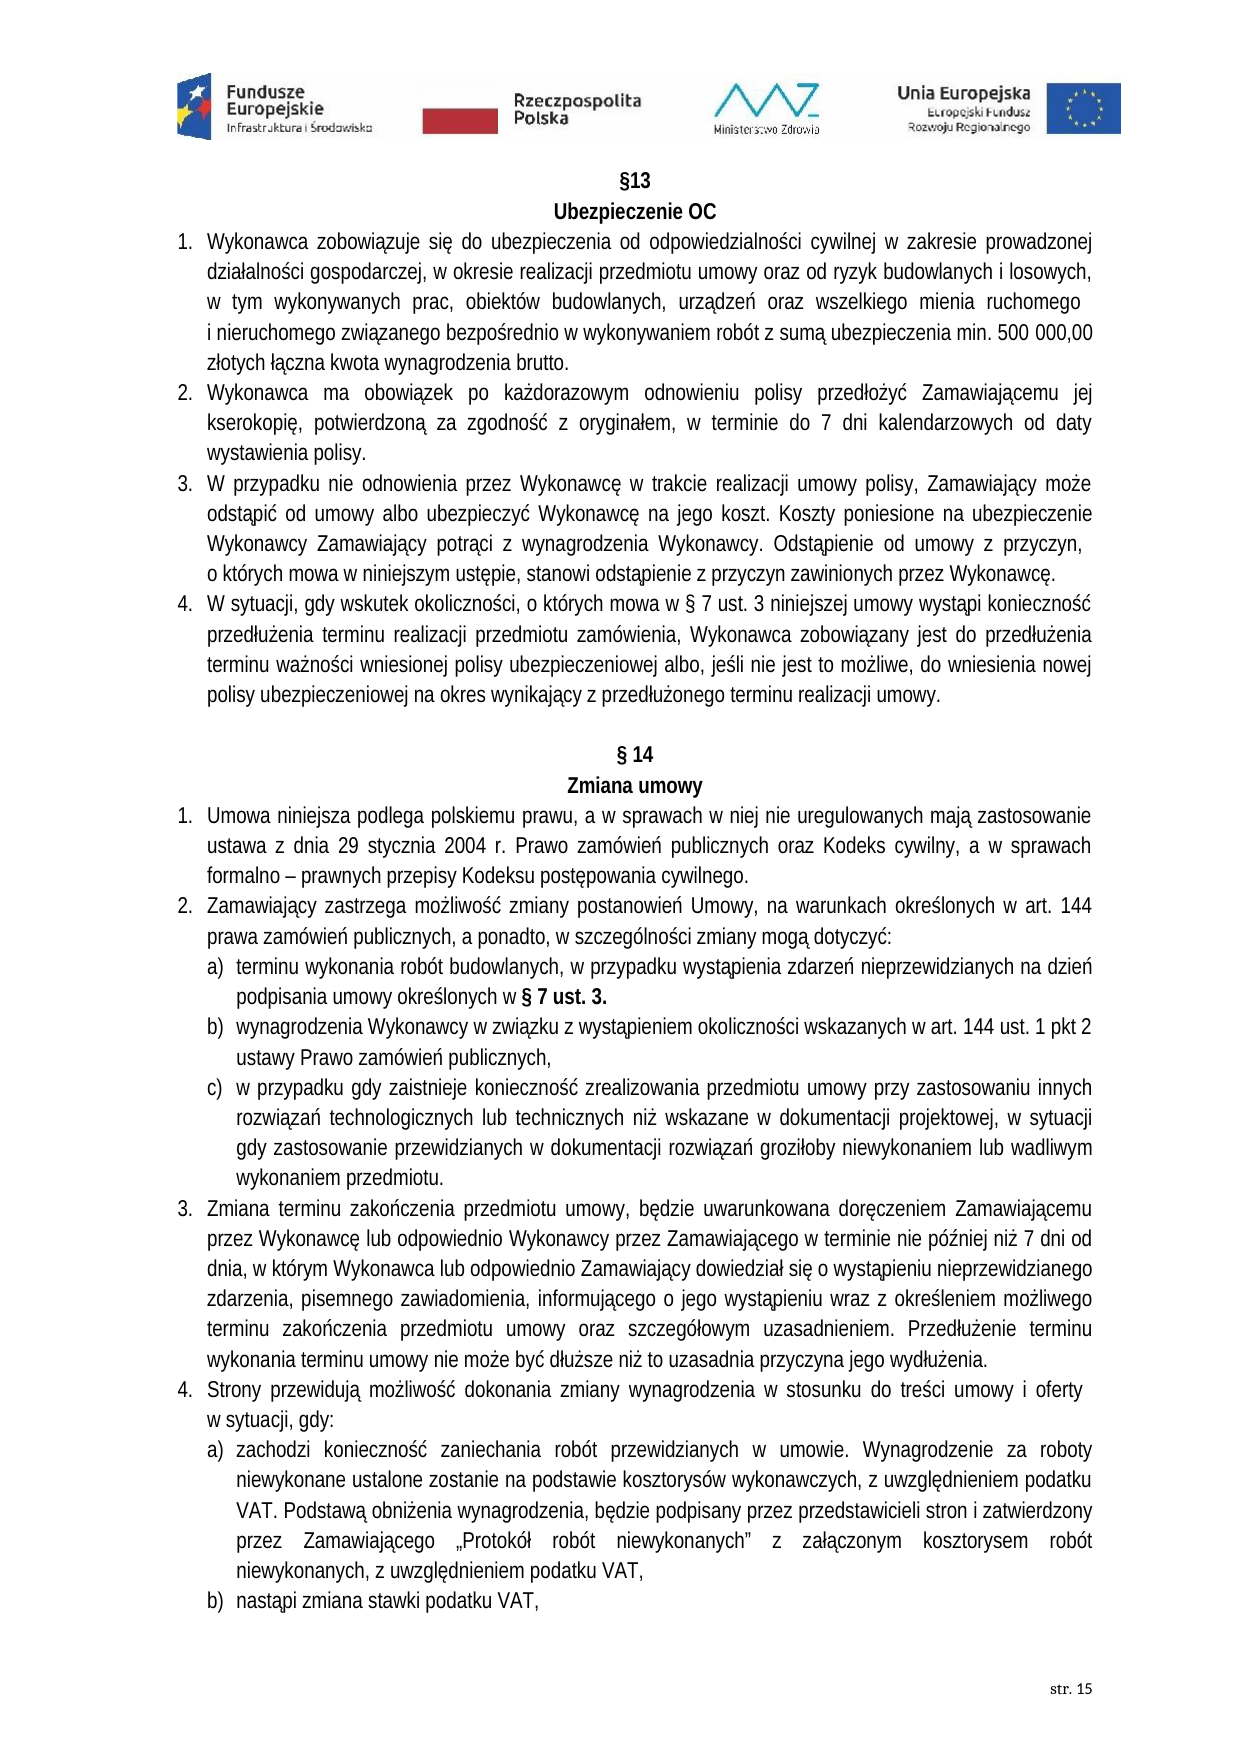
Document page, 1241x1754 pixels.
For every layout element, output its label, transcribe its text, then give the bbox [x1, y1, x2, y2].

list Wykonawca zobowiązuje się do ubezpieczenia od odpowiedzialności cywilnej w zakresie prowadzonej działalności gospodarczej, w okresie realizacji przedmiotu umowy oraz od ryzyk budowlanych i losowych, w tym wykonywanych prac, obiektów budowlanych, urządzeń oraz wszelkiego mienia ruchomego i nieruchomego związanego bezpośrednio w wykonywaniem robót z sumą ubezpieczenia min. 500 000,00 złotych łączna kwota wynagrodzenia brutto. [177, 228, 1093, 375]
list Umowa niniejsza podlega polskiemu prawu, a w sprawach w niej nie uregulowanych mają zastosowanie ustawa z dnia 29 stycznia 2004 r. Prawo zamówień publicznych oraz Kodeks cywilny, a w sprawach formalno – prawnych przepisy Kodeksu postępowania cywilnego. [177, 802, 1093, 888]
text Zmiana umowy [177, 772, 1093, 798]
text Ubezpieczenie OC [177, 198, 1093, 224]
text § 14 [177, 741, 1093, 768]
list Zamawiający zastrzega możliwość zmiany postanowień Umowy, na warunkach określonych w art. 144 prawa zamówień publicznych, a ponadto, w szczególności zmiany mogą dotyczyć: [177, 892, 1093, 949]
list W sytuacji, gdy wskutek okoliczności, o których mowa w § 7 ust. 3 niniejszej umowy wystąpi konieczność przedłużenia terminu realizacji przedmiotu zamówienia, Wykonawca zobowiązany jest do przedłużenia terminu ważności wniesionej polisy ubezpieczeniowej albo, jeśli nie jest to możliwe, do wniesienia nowej polisy ubezpieczeniowej na okres wynikający z przedłużonego terminu realizacji umowy. [177, 590, 1093, 707]
list w przypadku gdy zaistnieje konieczność zrealizowania przedmiotu umowy przy zastosowaniu innych rozwiązań technologicznych lub technicznych niż wskazane w dokumentacji projektowej, w sytuacji gdy zastosowanie przewidzianych w dokumentacji rozwiązań groziłoby niewykonaniem lub wadliwym wykonaniem przedmiotu. [207, 1074, 1093, 1191]
text 3. Zmiana terminu zakończenia przedmiotu umowy, będzie uwarunkowana doręczeniem Zamawiającemu przez Wykonawcę lub odpowiednio Wykonawcy przez Zamawiającego w terminie nie później niż 7 dni od dnia, w którym Wykonawca lub odpowiednio Zamawiający dowiedział się o wystąpieniu nieprzewidzianego zdarzenia, pisemnego zawiadomienia, informującego o jego wystąpieniu wraz z określeniem możliwego terminu zakończenia przedmiotu umowy oraz szczegółowym uzasadnieniem. Przedłużenie terminu wykonania terminu umowy nie może być dłuższe niż to uzasadnia przyczyna jego wydłużenia. [177, 1194, 1093, 1372]
list wynagrodzenia Wykonawcy w związku z wystąpieniem okoliczności wskazanych w art. 144 ust. 1 pkt 2 ustawy Prawo zamówień publicznych, [207, 1013, 1093, 1070]
list W przypadku nie odnowienia przez Wykonawcę w trakcie realizacji umowy polisy, Zamawiający może odstąpić od umowy albo ubezpieczyć Wykonawcę na jego koszt. Koszty poniesione na ubezpieczenie Wykonawcy Zamawiający potrąci z wynagrodzenia Wykonawcy. Odstąpienie od umowy z przyczyn, o których mowa w niniejszym ustępie, stanowi odstąpienie z przyczyn zawinionych przez Wykonawcę. [177, 469, 1093, 586]
list zachodzi konieczność zaniechania robót przewidzianych w umowie. Wynagrodzenie za roboty niewykonane ustalone zostanie na podstawie kosztorysów wykonawczych, z uwzględnieniem podatku VAT. Podstawą obniżenia wynagrodzenia, będzie podpisany przez przedstawicieli stron i zatwierdzony przez Zamawiającego „Protokół robót niewykonanych” z załączonym kosztorysem robót niewykonanych, z uwzględnieniem podatku VAT, [207, 1436, 1093, 1583]
text §13 [177, 167, 1093, 194]
list terminu wykonania robót budowlanych, w przypadku wystąpienia zdarzeń nieprzewidzianych na dzień podpisania umowy określonych w § 7 ust. 3. [207, 953, 1093, 1009]
list nastąpi zmiana stawki podatku VAT, [207, 1587, 1093, 1613]
list Wykonawca ma obowiązek po każdorazowym odnowieniu polisy przedłożyć Zamawiającemu jej kserokopię, potwierdzoną za zgodność z oryginałem, w terminie do 7 dni kalendarzowych od daty wystawienia polisy. [177, 379, 1093, 466]
text 4. Strony przewidują możliwość dokonania zmiany wynagrodzenia w stosunku do treści umowy i oferty w sytuacji, gdy: [177, 1376, 1093, 1432]
